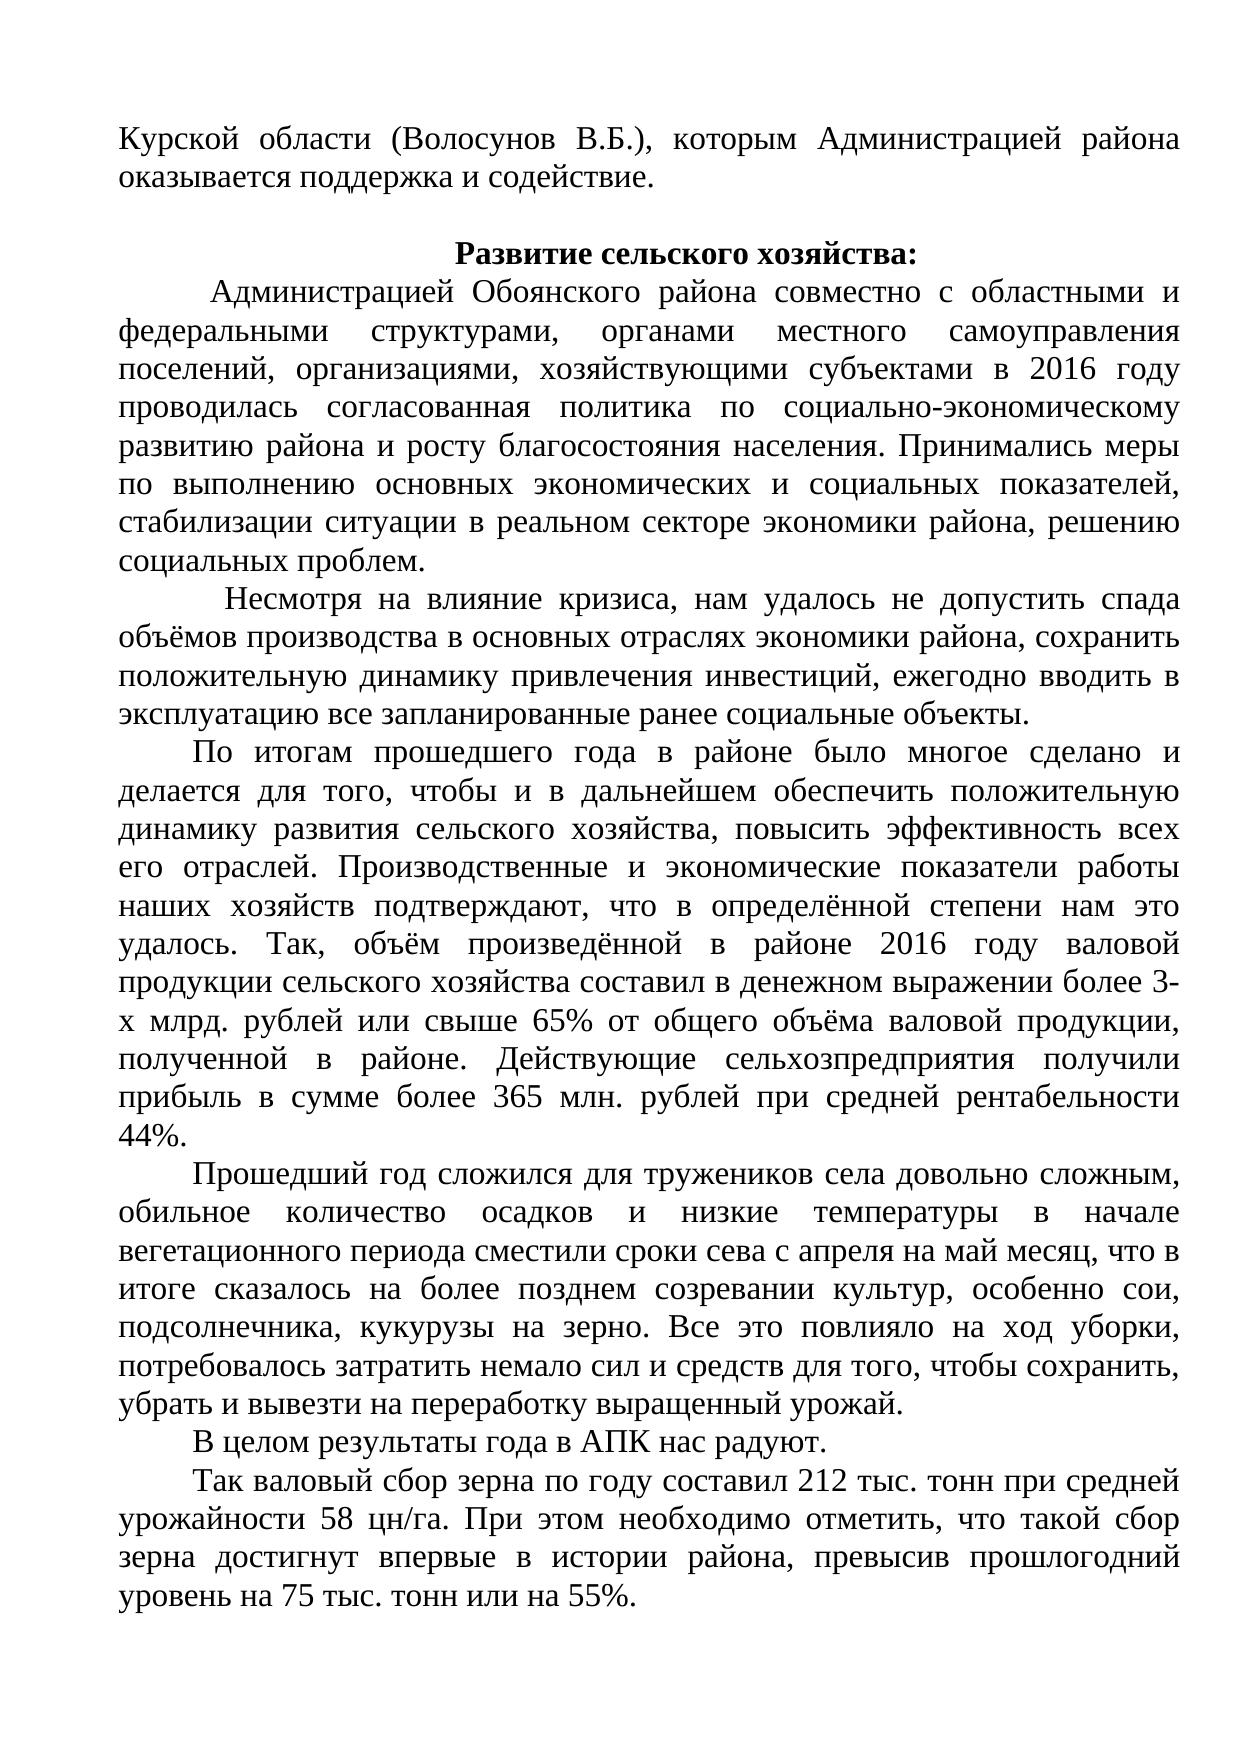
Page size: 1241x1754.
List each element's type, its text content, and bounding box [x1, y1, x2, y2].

text Так валовый сбор зерна по году составил 212 тыс. тонн при средней урожайности 58 цн/га. При этом необходимо отметить, что такой сбор зерна достигнут впервые в истории района, превысив прошлогодний уровень на 75 тыс. тонн или на 55%. [118, 1460, 1181, 1613]
text По итогам прошедшего года в районе было многое сделано и делается для того, чтобы и в дальнейшем обеспечить положительную динамику развития сельского хозяйства, повысить эффективность всех его отраслей. Производственные и экономические показатели работы наших хозяйств подтверждают, что в определённой степени нам это удалось. Так, объём произведённой в районе 2016 году валовой продукции сельского хозяйства составил в денежном выражении более 3-х млрд. рублей или свыше 65% от общего объёма валовой продукции, полученной в районе. Действующие сельхозпредприятия получили прибыль в сумме более 365 млн. рублей при средней рентабельности 44%. [118, 731, 1181, 1153]
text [118, 118, 1181, 195]
text В целом результаты года в АПК нас радуют. [118, 1421, 1181, 1460]
text Несмотря на влияние кризиса, нам удалось не допустить спада объёмов производства в основных отраслях экономики района, сохранить положительную динамику привлечения инвестиций, ежегодно вводить в эксплуатацию все запланированные ранее социальные объекты. [118, 578, 1181, 731]
text Развитие сельского хозяйства: [118, 233, 1181, 271]
text Администрацией Обоянского района совместно с областными и федеральными структурами, органами местного самоуправления поселений, организациями, хозяйствующими субъектами в 2016 году проводилась согласованная политика по социально-экономическому развитию района и росту благосостояния населения. Принимались меры по выполнению основных экономических и социальных показателей, стабилизации ситуации в реальном секторе экономики района, решению социальных проблем. [118, 271, 1181, 578]
text Прошедший год сложился для тружеников села довольно сложным, обильное количество осадков и низкие температуры в начале вегетационного периода сместили сроки сева с апреля на май месяц, что в итоге сказалось на более позднем созревании культур, особенно сои, подсолнечника, кукурузы на зерно. Все это повлияло на ход уборки, потребовалось затратить немало сил и средств для того, чтобы сохранить, убрать и вывезти на переработку выращенный урожай. [118, 1153, 1181, 1421]
